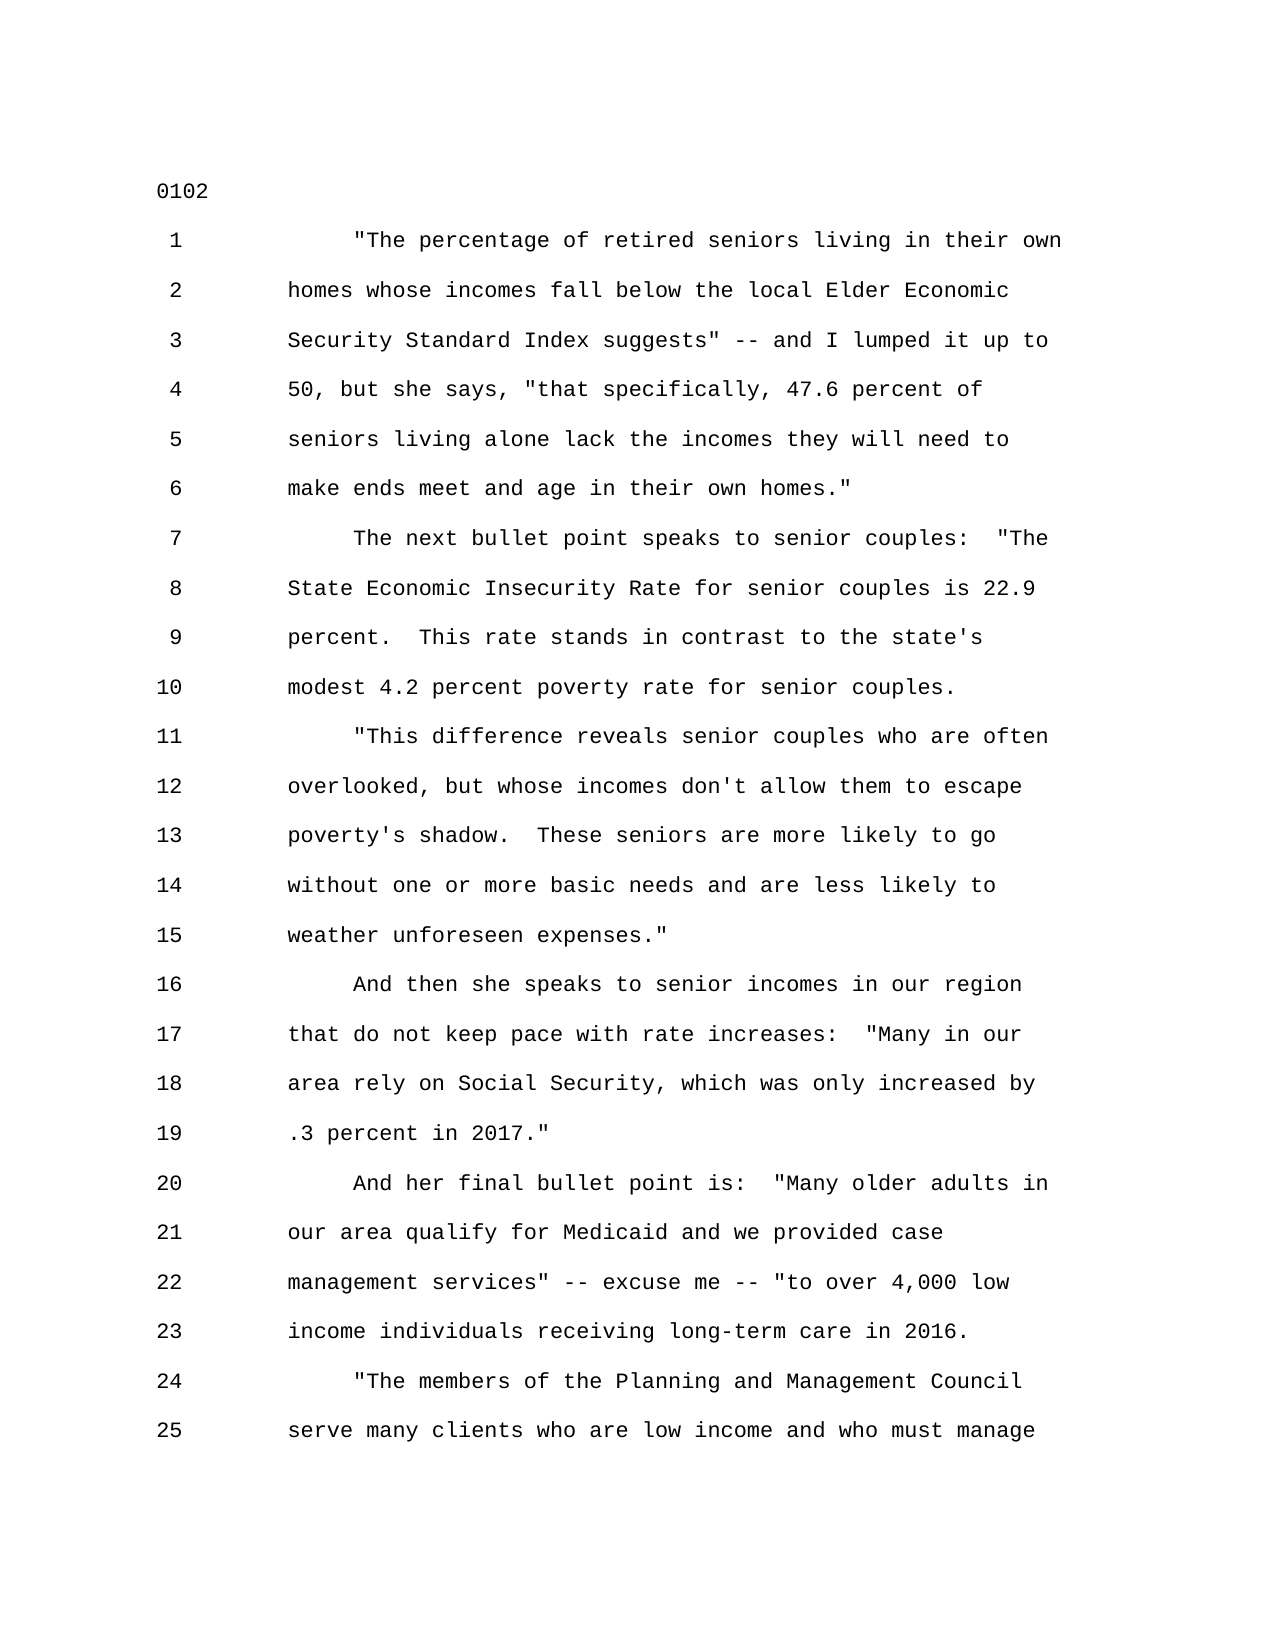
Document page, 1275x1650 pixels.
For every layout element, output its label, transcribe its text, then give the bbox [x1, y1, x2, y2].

text 17 that do not keep pace with rate increases: "Many in our [156, 1023, 1119, 1048]
text 10 modest 4.2 percent poverty rate for senior couples. [156, 676, 1119, 701]
text 15 weather unforeseen expenses." [156, 924, 1119, 948]
text 14 without one or more basic needs and are less likely to [156, 874, 1119, 899]
text 0102 [156, 180, 1119, 205]
text 18 area rely on Social Security, which was only increased by [156, 1072, 1119, 1097]
text 11 "This difference reveals senior couples who are often [156, 725, 1119, 750]
text 25 serve many clients who are low income and who must manage [156, 1419, 1119, 1444]
text 12 overlooked, but whose incomes don't allow them to escape [156, 775, 1119, 800]
text 6 make ends meet and age in their own homes." [156, 477, 1119, 502]
text 9 percent. This rate stands in contrast to the state's [156, 626, 1119, 651]
text 23 income individuals receiving long-term care in 2016. [156, 1320, 1119, 1345]
text 2 homes whose incomes fall below the local Elder Economic [156, 279, 1119, 304]
text 4 50, but she says, "that specifically, 47.6 percent of [156, 378, 1119, 403]
text 13 poverty's shadow. These seniors are more likely to go [156, 824, 1119, 849]
text 21 our area qualify for Medicaid and we provided case [156, 1221, 1119, 1246]
text 7 The next bullet point speaks to senior couples: "The [156, 527, 1119, 552]
text 24 "The members of the Planning and Management Council [156, 1370, 1119, 1395]
text 22 management services" -- excuse me -- "to over 4,000 low [156, 1271, 1119, 1296]
text 1 "The percentage of retired seniors living in their own [156, 229, 1119, 254]
text 5 seniors living alone lack the incomes they will need to [156, 428, 1119, 453]
text 8 State Economic Insecurity Rate for senior couples is 22.9 [156, 577, 1119, 601]
text 16 And then she speaks to senior incomes in our region [156, 973, 1119, 998]
text 19 .3 percent in 2017." [156, 1122, 1119, 1147]
text 3 Security Standard Index suggests" -- and I lumped it up to [156, 329, 1119, 353]
text 20 And her final bullet point is: "Many older adults in [156, 1172, 1119, 1196]
